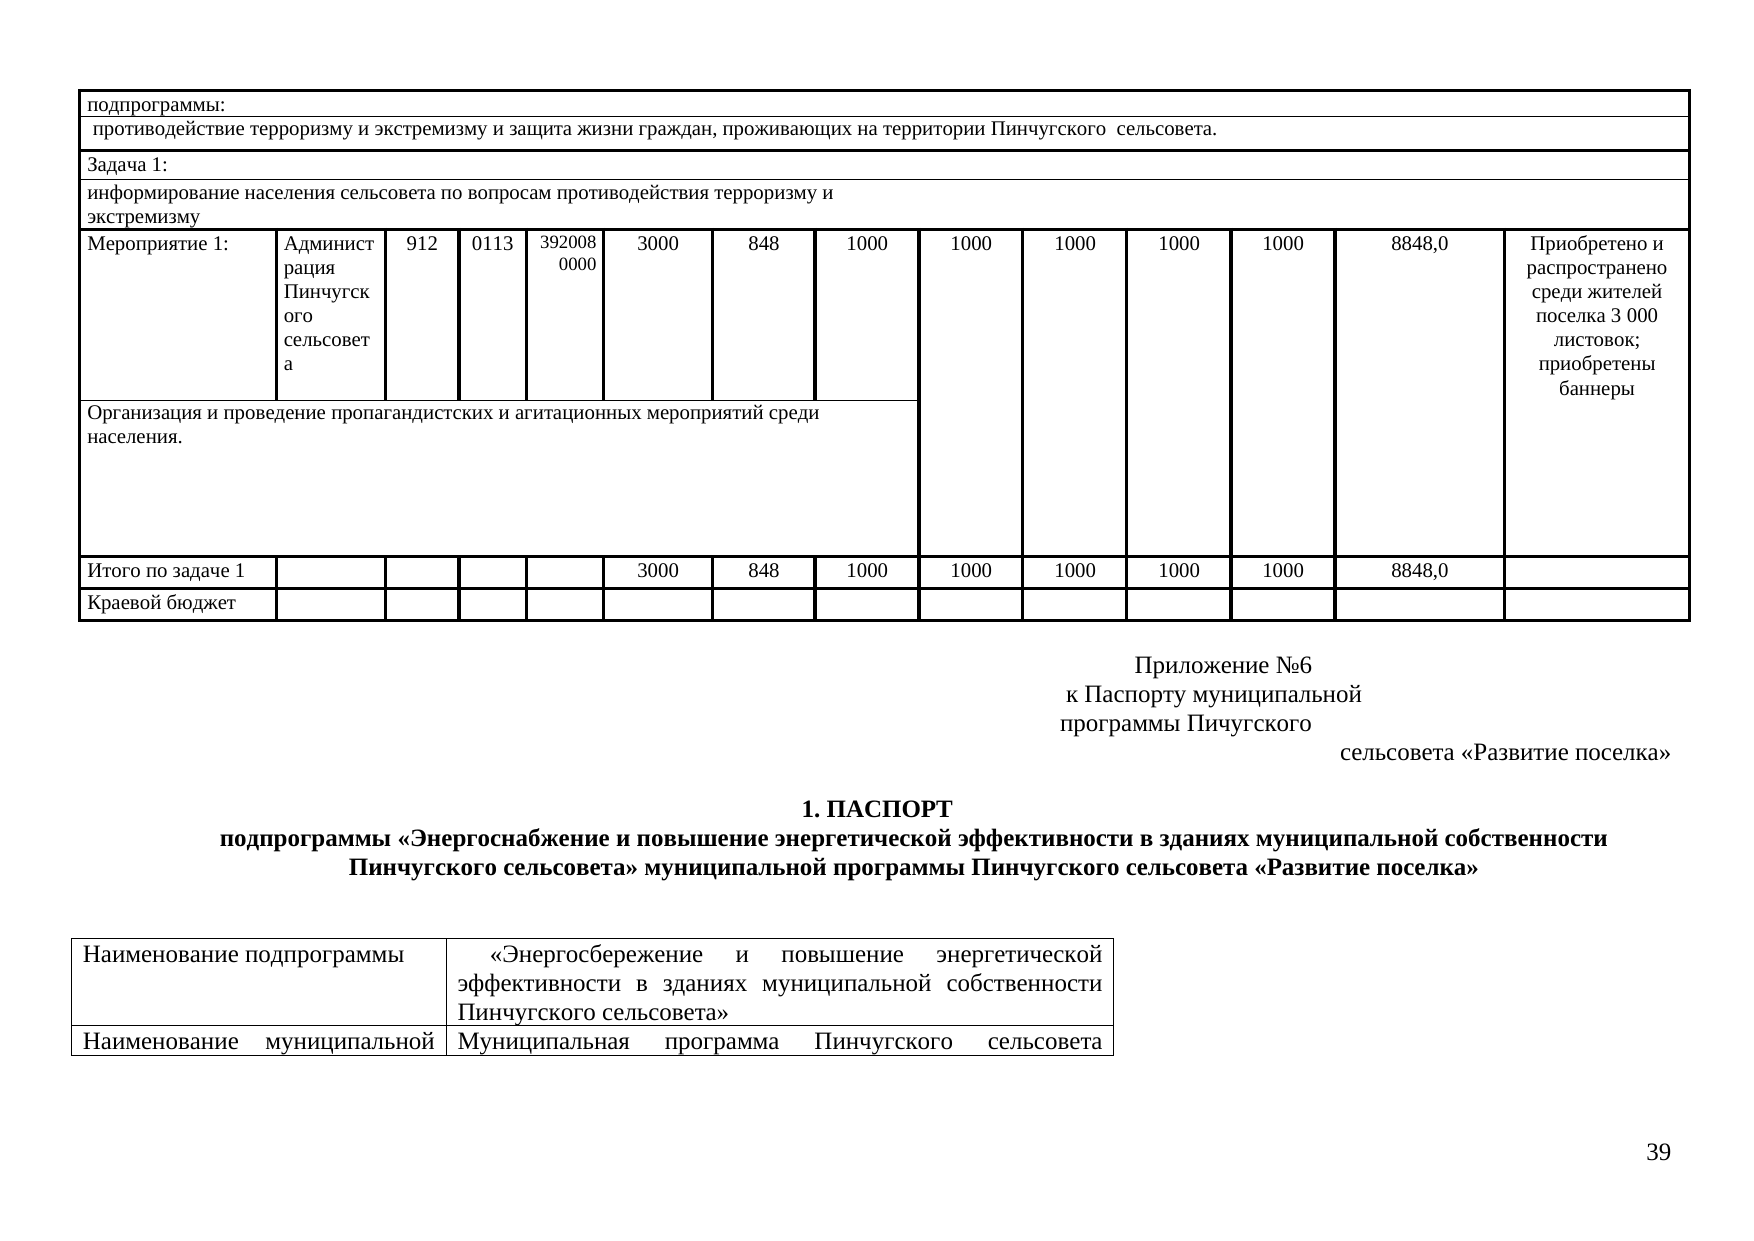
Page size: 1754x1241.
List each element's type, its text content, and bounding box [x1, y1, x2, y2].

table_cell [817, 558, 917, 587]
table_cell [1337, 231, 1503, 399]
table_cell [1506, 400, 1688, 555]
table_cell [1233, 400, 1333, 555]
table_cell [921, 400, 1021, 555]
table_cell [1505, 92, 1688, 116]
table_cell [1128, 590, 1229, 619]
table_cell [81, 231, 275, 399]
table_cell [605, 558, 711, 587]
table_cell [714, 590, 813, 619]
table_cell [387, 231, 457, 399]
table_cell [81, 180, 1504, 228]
text к Паспорту муниципальной [157, 679, 1671, 708]
text Приложение №6 [157, 651, 1671, 679]
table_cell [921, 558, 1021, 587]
text сельсовета «Развитие поселка» [157, 737, 1671, 766]
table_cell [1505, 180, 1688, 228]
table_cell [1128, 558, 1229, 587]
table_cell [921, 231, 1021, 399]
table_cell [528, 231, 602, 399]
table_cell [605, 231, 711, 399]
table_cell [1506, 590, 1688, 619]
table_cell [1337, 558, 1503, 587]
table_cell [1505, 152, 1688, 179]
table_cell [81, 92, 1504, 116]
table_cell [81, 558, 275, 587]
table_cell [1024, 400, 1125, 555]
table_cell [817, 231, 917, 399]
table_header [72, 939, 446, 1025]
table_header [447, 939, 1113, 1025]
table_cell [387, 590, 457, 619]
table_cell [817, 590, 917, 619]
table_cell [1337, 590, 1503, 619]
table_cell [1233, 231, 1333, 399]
text программы Пичугского [157, 708, 1671, 737]
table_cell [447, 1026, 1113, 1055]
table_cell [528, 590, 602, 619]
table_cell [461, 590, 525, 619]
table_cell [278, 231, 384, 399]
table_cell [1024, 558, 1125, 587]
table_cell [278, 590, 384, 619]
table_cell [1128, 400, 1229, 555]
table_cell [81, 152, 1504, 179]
text подпрограммы «Энергоснабжение и повышение энергетической эффективности в зданиях муниципальной собственности Пинчугского сельсовета» муниципальной программы Пинчугского сельсовета «Развитие поселка» [157, 823, 1671, 881]
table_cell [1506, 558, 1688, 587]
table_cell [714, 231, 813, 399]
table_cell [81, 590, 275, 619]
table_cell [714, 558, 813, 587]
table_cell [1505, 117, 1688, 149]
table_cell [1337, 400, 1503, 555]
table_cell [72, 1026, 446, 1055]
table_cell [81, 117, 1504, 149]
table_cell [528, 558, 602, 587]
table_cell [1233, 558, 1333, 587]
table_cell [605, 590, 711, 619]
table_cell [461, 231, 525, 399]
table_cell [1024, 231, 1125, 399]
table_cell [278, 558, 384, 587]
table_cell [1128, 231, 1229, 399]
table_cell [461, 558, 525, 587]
text 1. ПАСПОРТ [83, 794, 1671, 823]
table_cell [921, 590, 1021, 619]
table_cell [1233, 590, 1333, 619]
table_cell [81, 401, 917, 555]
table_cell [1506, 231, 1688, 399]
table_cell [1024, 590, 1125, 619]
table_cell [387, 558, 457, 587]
